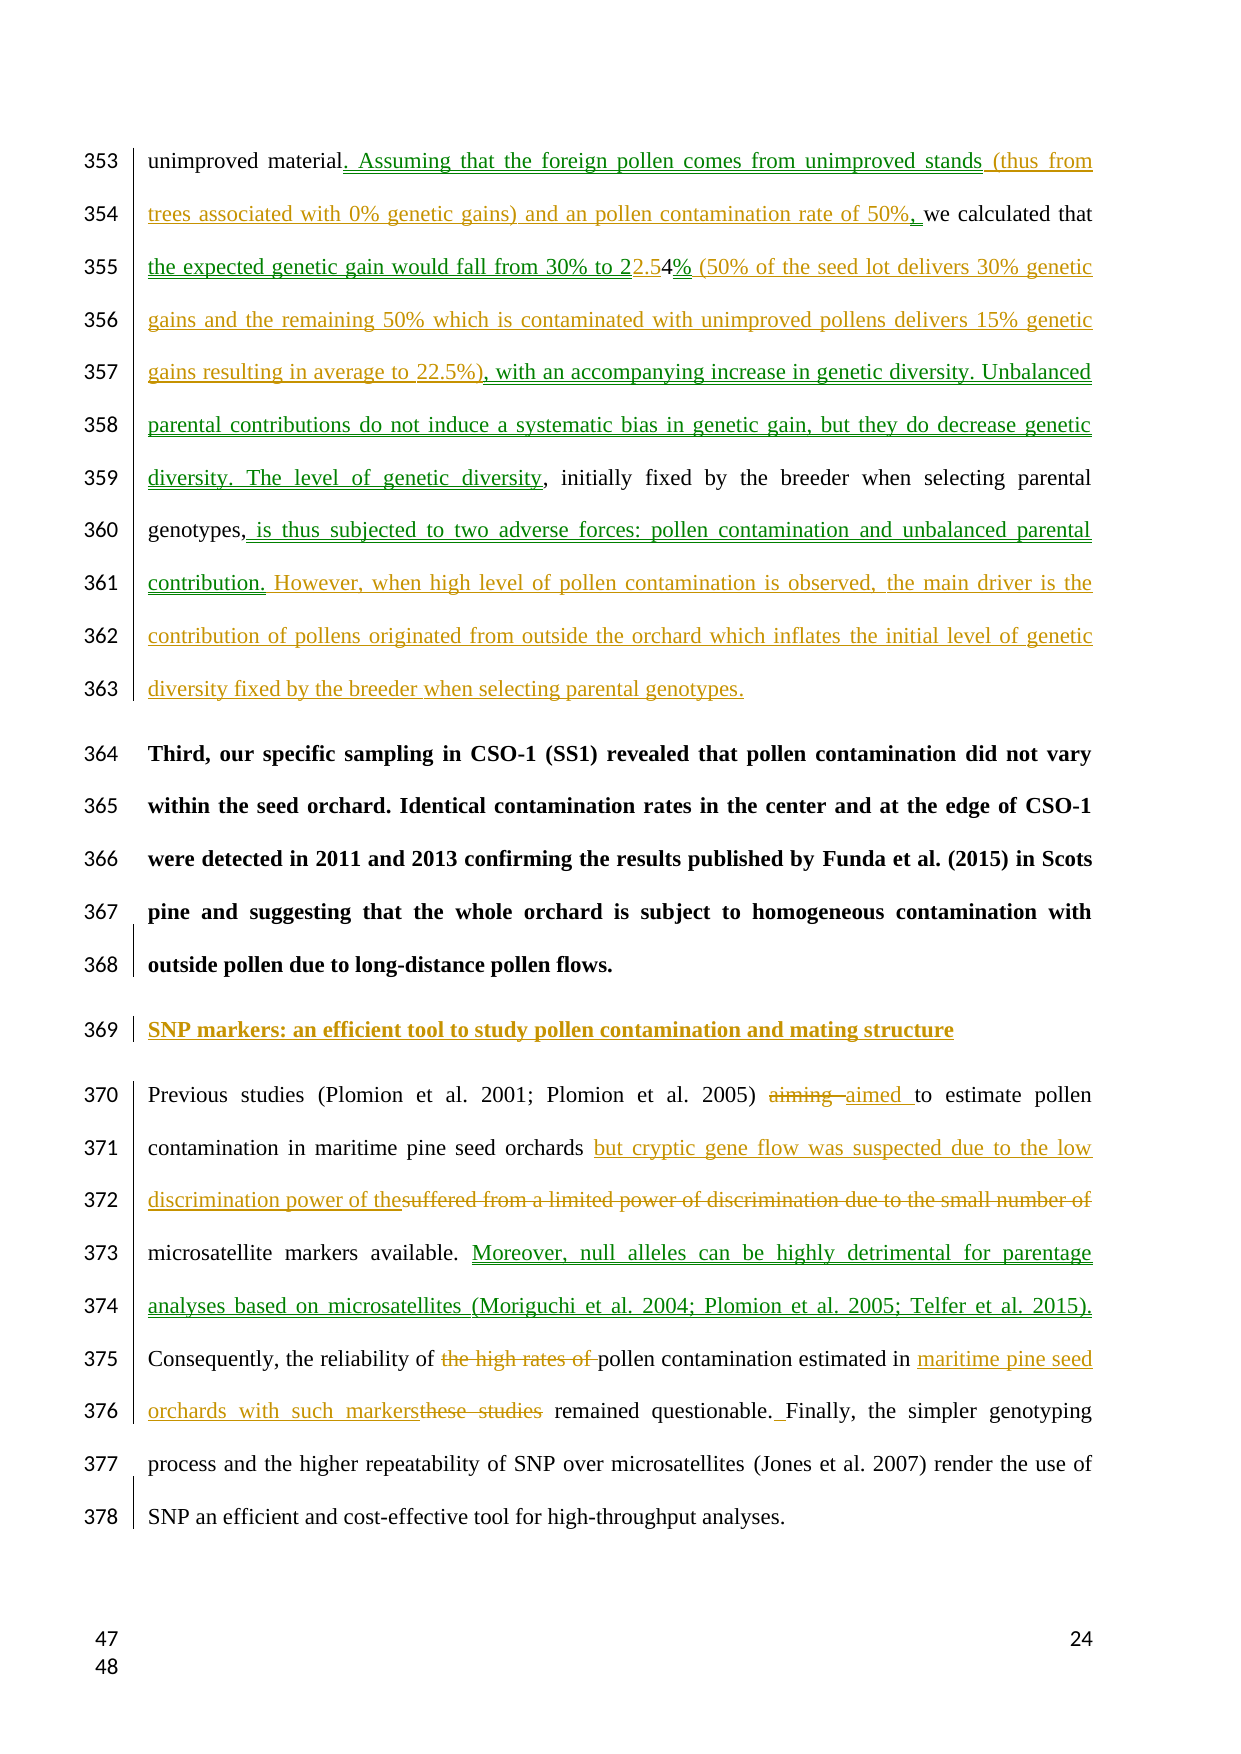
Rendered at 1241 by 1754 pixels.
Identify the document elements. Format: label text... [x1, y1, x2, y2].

text Previous studies (Plomion et al. 2001; Plomion et al. 2005) to estimate pollen contamination in maritime pine seed orchards microsatellite markers available. Consequently, the reliability of pollen contamination estimated in remained questionable. [148, 1081, 1093, 1529]
